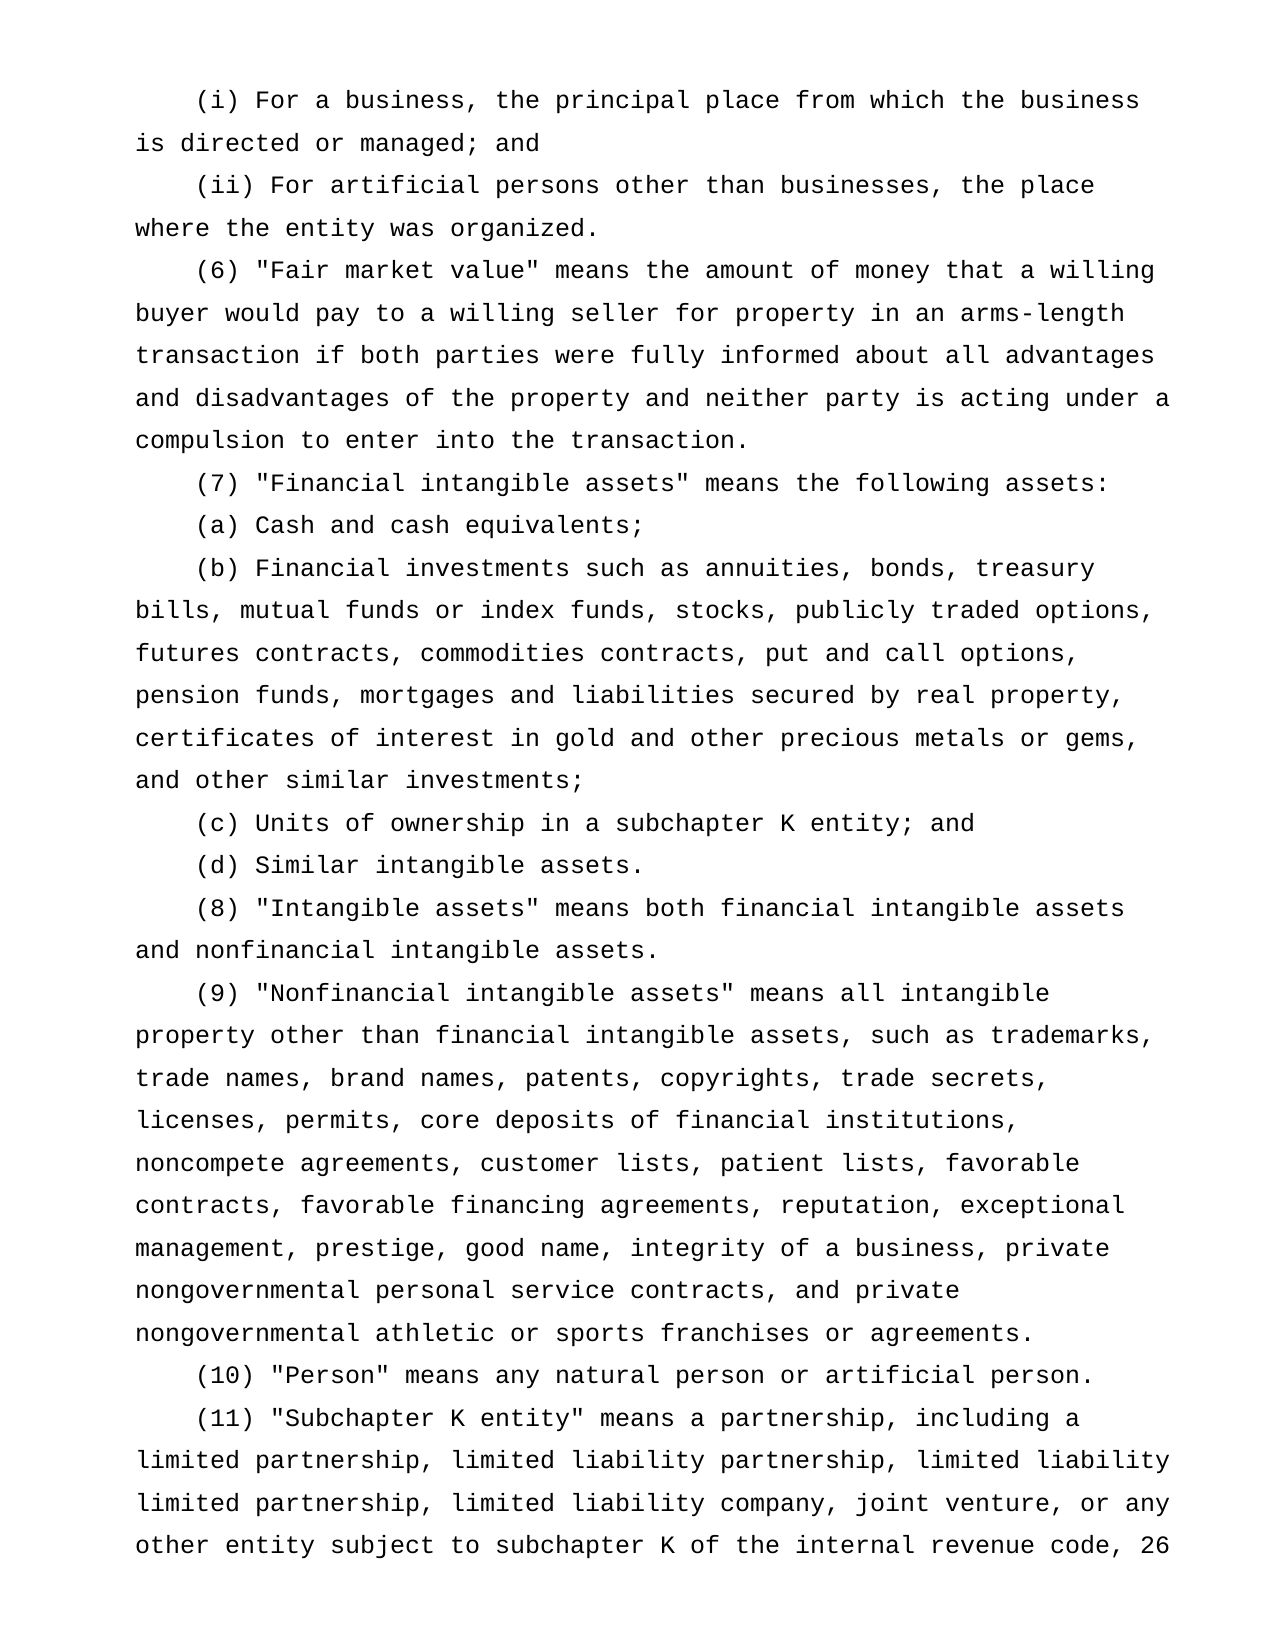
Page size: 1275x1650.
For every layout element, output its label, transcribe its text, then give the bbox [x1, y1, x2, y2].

text (a) Cash and cash equivalents; [135, 500, 1170, 542]
text (d) Similar intangible assets. [135, 840, 1170, 882]
text (8) "Intangible assets" means both financial intangible assets and nonfinancial intangible assets. [135, 882, 1170, 967]
text (c) Units of ownership in a subchapter K entity; and [135, 797, 1170, 840]
text (i) For a business, the principal place from which the business is directed or managed; and [135, 75, 1170, 160]
text (9) "Nonfinancial intangible assets" means all intangible property other than financial intangible assets, such as trademarks, trade names, brand names, patents, copyrights, trade secrets, licenses, permits, core deposits of financial institutions, noncompete agreements, customer lists, patient lists, favorable contracts, favorable financing agreements, reputation, exceptional management, prestige, good name, integrity of a business, private nongovernmental personal service contracts, and private nongovernmental athletic or sports franchises or agreements. [135, 967, 1170, 1350]
text (6) "Fair market value" means the amount of money that a willing buyer would pay to a willing seller for property in an arms-length transaction if both parties were fully informed about all advantages and disadvantages of the property and neither party is acting under a compulsion to enter into the transaction. [135, 245, 1170, 457]
text (ii) For artificial persons other than businesses, the place where the entity was organized. [135, 160, 1170, 245]
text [135, 1392, 1170, 1562]
text (b) Financial investments such as annuities, bonds, treasury bills, mutual funds or index funds, stocks, publicly traded options, futures contracts, commodities contracts, put and call options, pension funds, mortgages and liabilities secured by real property, certificates of interest in gold and other precious metals or gems, and other similar investments; [135, 542, 1170, 797]
text (10) "Person" means any natural person or artificial person. [135, 1350, 1170, 1392]
text (7) "Financial intangible assets" means the following assets: [135, 457, 1170, 500]
